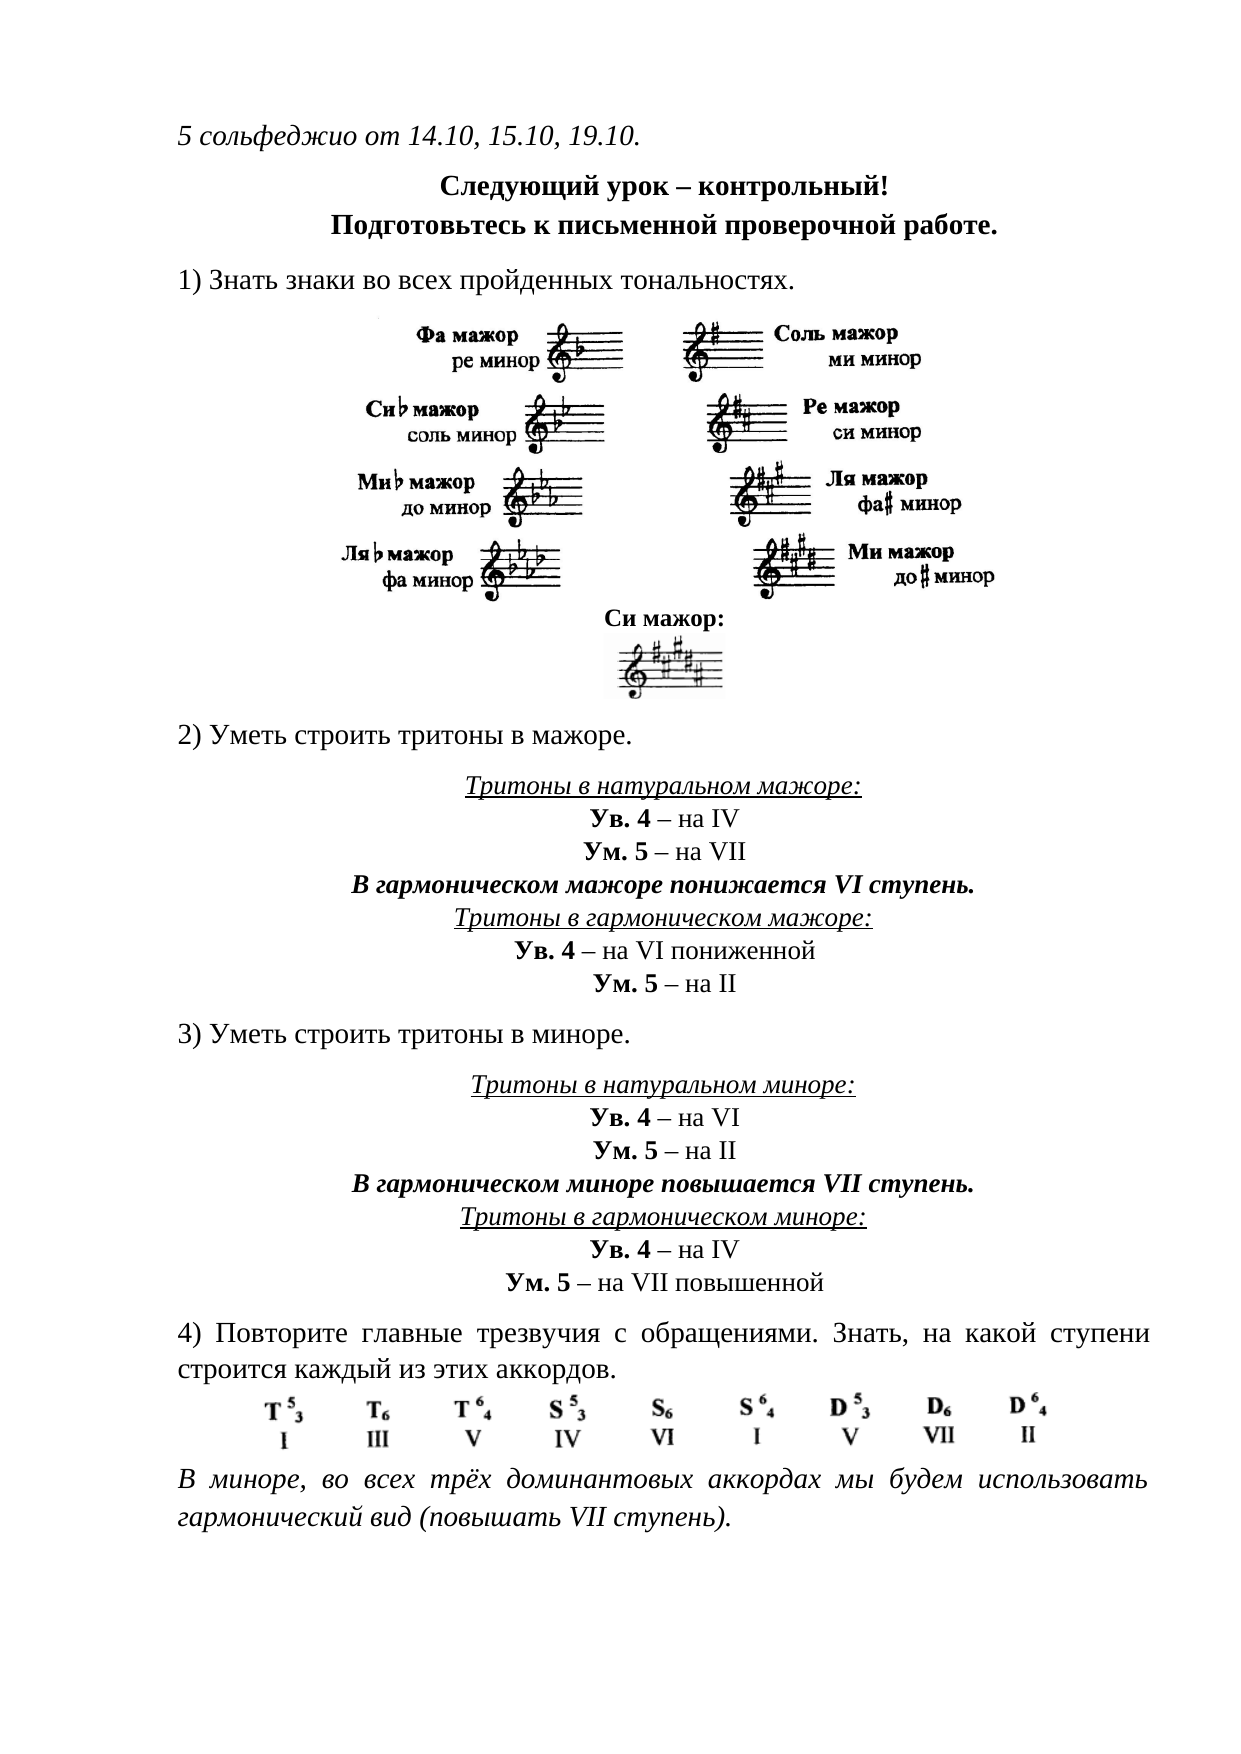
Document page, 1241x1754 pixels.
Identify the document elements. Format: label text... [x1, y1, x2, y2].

text Ув. 4 – на VI пониженной [177, 934, 1152, 965]
text Тритоны в натуральном мажоре: [177, 769, 1152, 800]
text 2) Уметь строить тритоны в мажоре. [177, 717, 1152, 751]
text Ув. 4 – на IV [177, 1233, 1152, 1264]
text Тритоны в натуральном миноре: [177, 1068, 1152, 1099]
text Ув. 4 – на VI [177, 1101, 1152, 1132]
picture [323, 314, 1005, 602]
text Подготовьтесь к письменной проверочной работе. [177, 207, 1152, 241]
picture [255, 1386, 1074, 1459]
text В гармоническом мажоре понижается VI ступень. [177, 868, 1152, 899]
text 5 сольфеджио от 14.10, 15.10, 19.10. [177, 118, 1152, 152]
picture [603, 633, 726, 699]
text Следующий урок – контрольный! [177, 168, 1152, 202]
text Ум. 5 – на VII повышенной [177, 1266, 1152, 1297]
text Ум. 5 – на II [177, 967, 1152, 998]
text Ум. 5 – на VII [177, 835, 1152, 866]
text Ум. 5 – на II [177, 1134, 1152, 1165]
text 4) Повторите главные трезвучия с обращениями. Знать, на какой ступени строится каждый из этих аккордов. [177, 1316, 1152, 1384]
text Тритоны в гармоническом мажоре: [177, 901, 1152, 932]
text Тритоны в гармоническом миноре: [177, 1200, 1152, 1231]
text Ув. 4 – на IV [177, 802, 1152, 833]
text В гармоническом миноре повышается VII ступень. [177, 1167, 1152, 1198]
text Си мажор: [177, 603, 1152, 632]
text В миноре, во всех трёх доминантовых аккордах мы будем использовать гармонический вид (повышать VII ступень). [177, 1461, 1152, 1533]
text 3) Уметь строить тритоны в миноре. [177, 1016, 1152, 1050]
text 1) Знать знаки во всех пройденных тональностях. [177, 262, 1152, 296]
